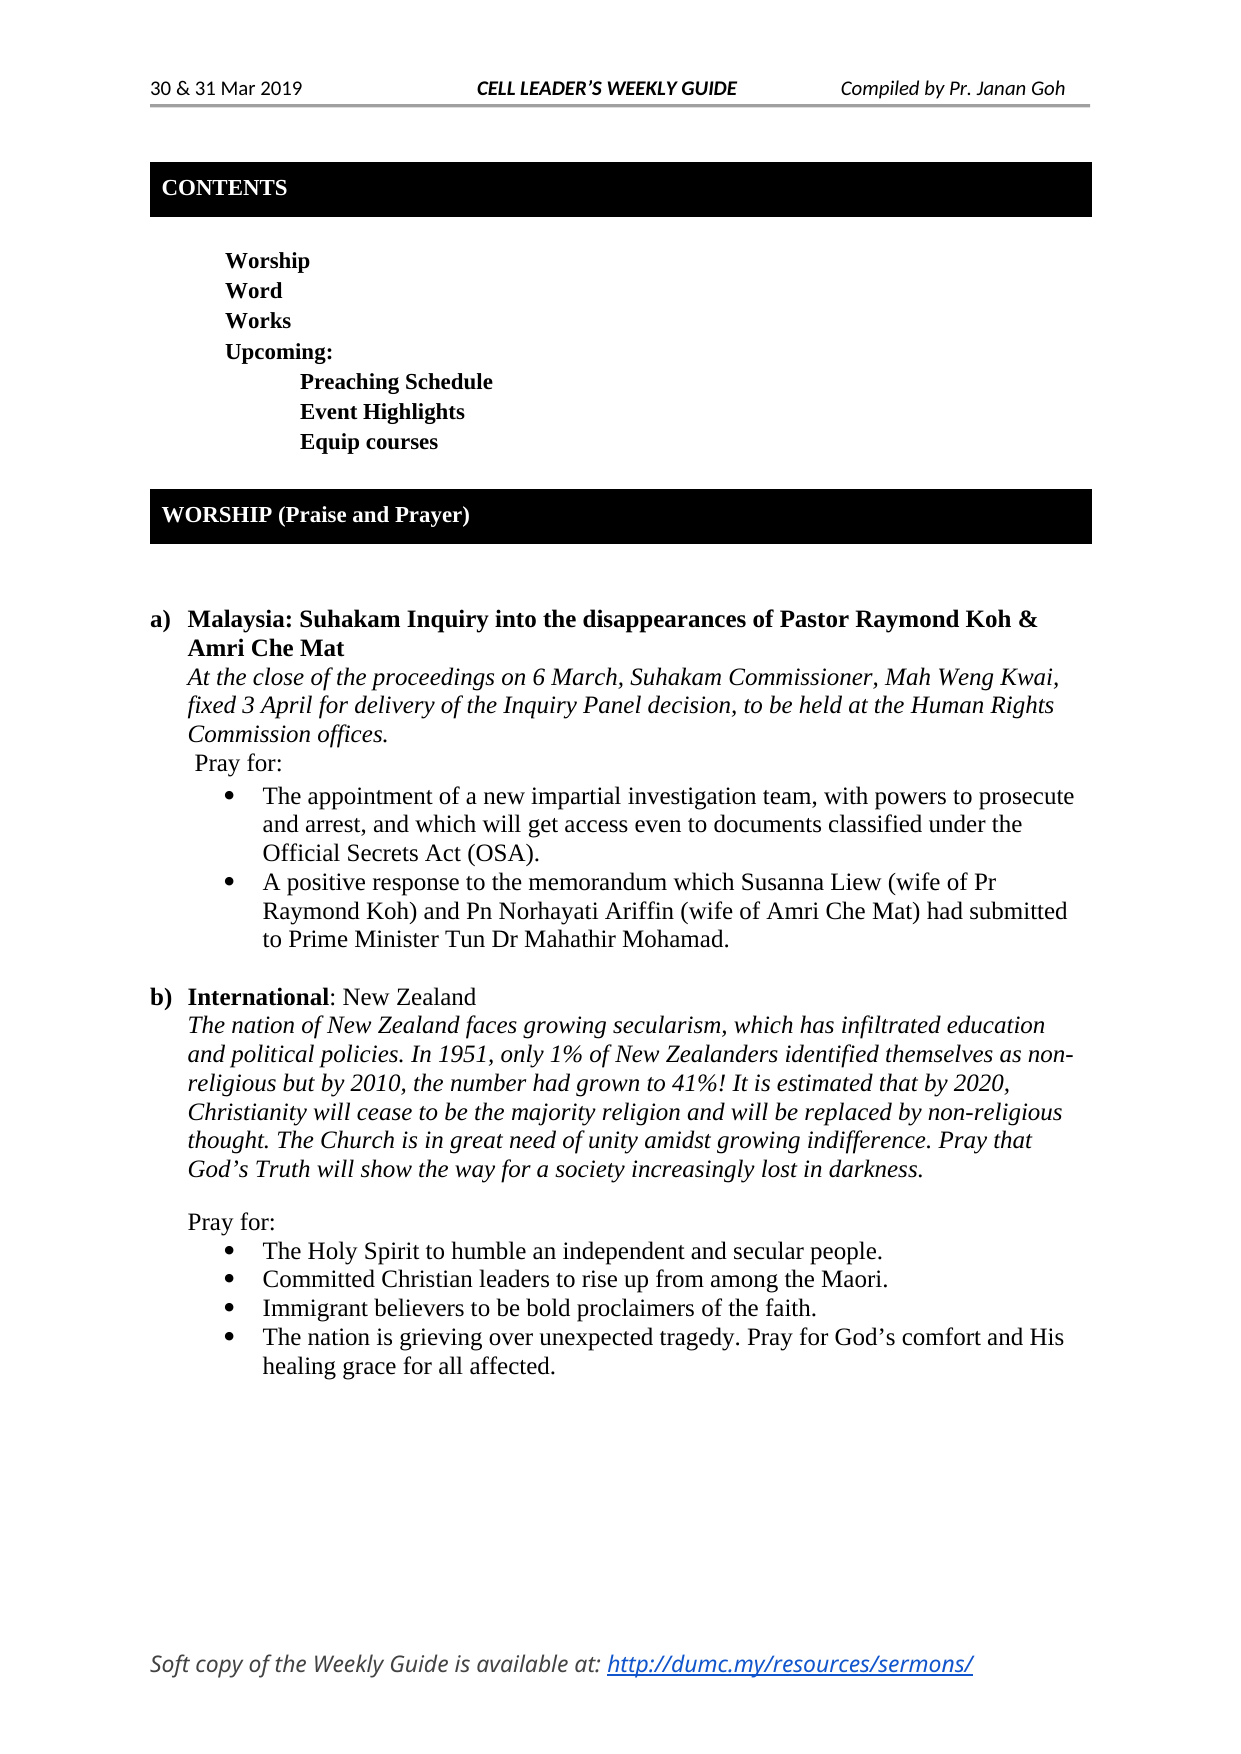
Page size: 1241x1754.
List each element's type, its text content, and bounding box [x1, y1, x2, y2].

table_header CONTENTS [152, 164, 1090, 215]
list The Holy Spirit to humble an independent and secular people. [225, 1236, 1090, 1264]
list Malaysia: Suhakam Inquiry into the disappearances of Pastor Raymond Koh & Amri Che Mat [150, 604, 1090, 662]
text Worship [225, 247, 1090, 273]
list Immigrant believers to be bold proclaimers of the faith. [225, 1293, 1090, 1322]
list The nation is grieving over unexpected tragedy. Pray for God’s comfort and His healing grace for all affected. [225, 1322, 1090, 1379]
text Equip courses [225, 428, 1090, 455]
text Upcoming: [225, 338, 1090, 364]
list The appointment of a new impartial investigation team, with powers to prosecute and arrest, and which will get access even to documents classified under the Official Secrets Act (OSA). [225, 781, 1090, 867]
list A positive response to the memorandum which Susanna Liew (wife of Pr Raymond Koh) and Pn Norhayati Ariffin (wife of Amri Che Mat) had submitted to Prime Minister Tun Dr Mahathir Mohamad. [225, 867, 1090, 953]
list At the close of the proceedings on 6 March, Suhakam Commissioner, Mah Weng Kwai, fixed 3 April for delivery of the Inquiry Panel decision, to be held at the Human Rights Commission offices. [187, 662, 1090, 748]
list The nation of New Zealand faces growing secularism, which has infiltrated education and political policies. In 1951, only 1% of New Zealanders identified themselves as non-religious but by 2010, the number had grown to 41%! It is estimated that by 2020, Christianity will cease to be the majority religion and will be replaced by non-religious thought. The Church is in great need of unity amidst growing indifference. Pray that God’s Truth will show the way for a society increasingly lost in darkness. [187, 1010, 1090, 1183]
text Preaching Schedule [225, 368, 1090, 394]
text Works [225, 307, 1090, 334]
table_header WORSHIP (Praise and Prayer) [152, 491, 1090, 542]
text Event Highlights [225, 398, 1090, 424]
list Pray for: [187, 1207, 1090, 1236]
list Committed Christian leaders to rise up from among the Maori. [225, 1264, 1090, 1293]
text Pray for: [194, 748, 1090, 777]
list International: New Zealand [150, 982, 1090, 1010]
text Word [225, 277, 1090, 304]
